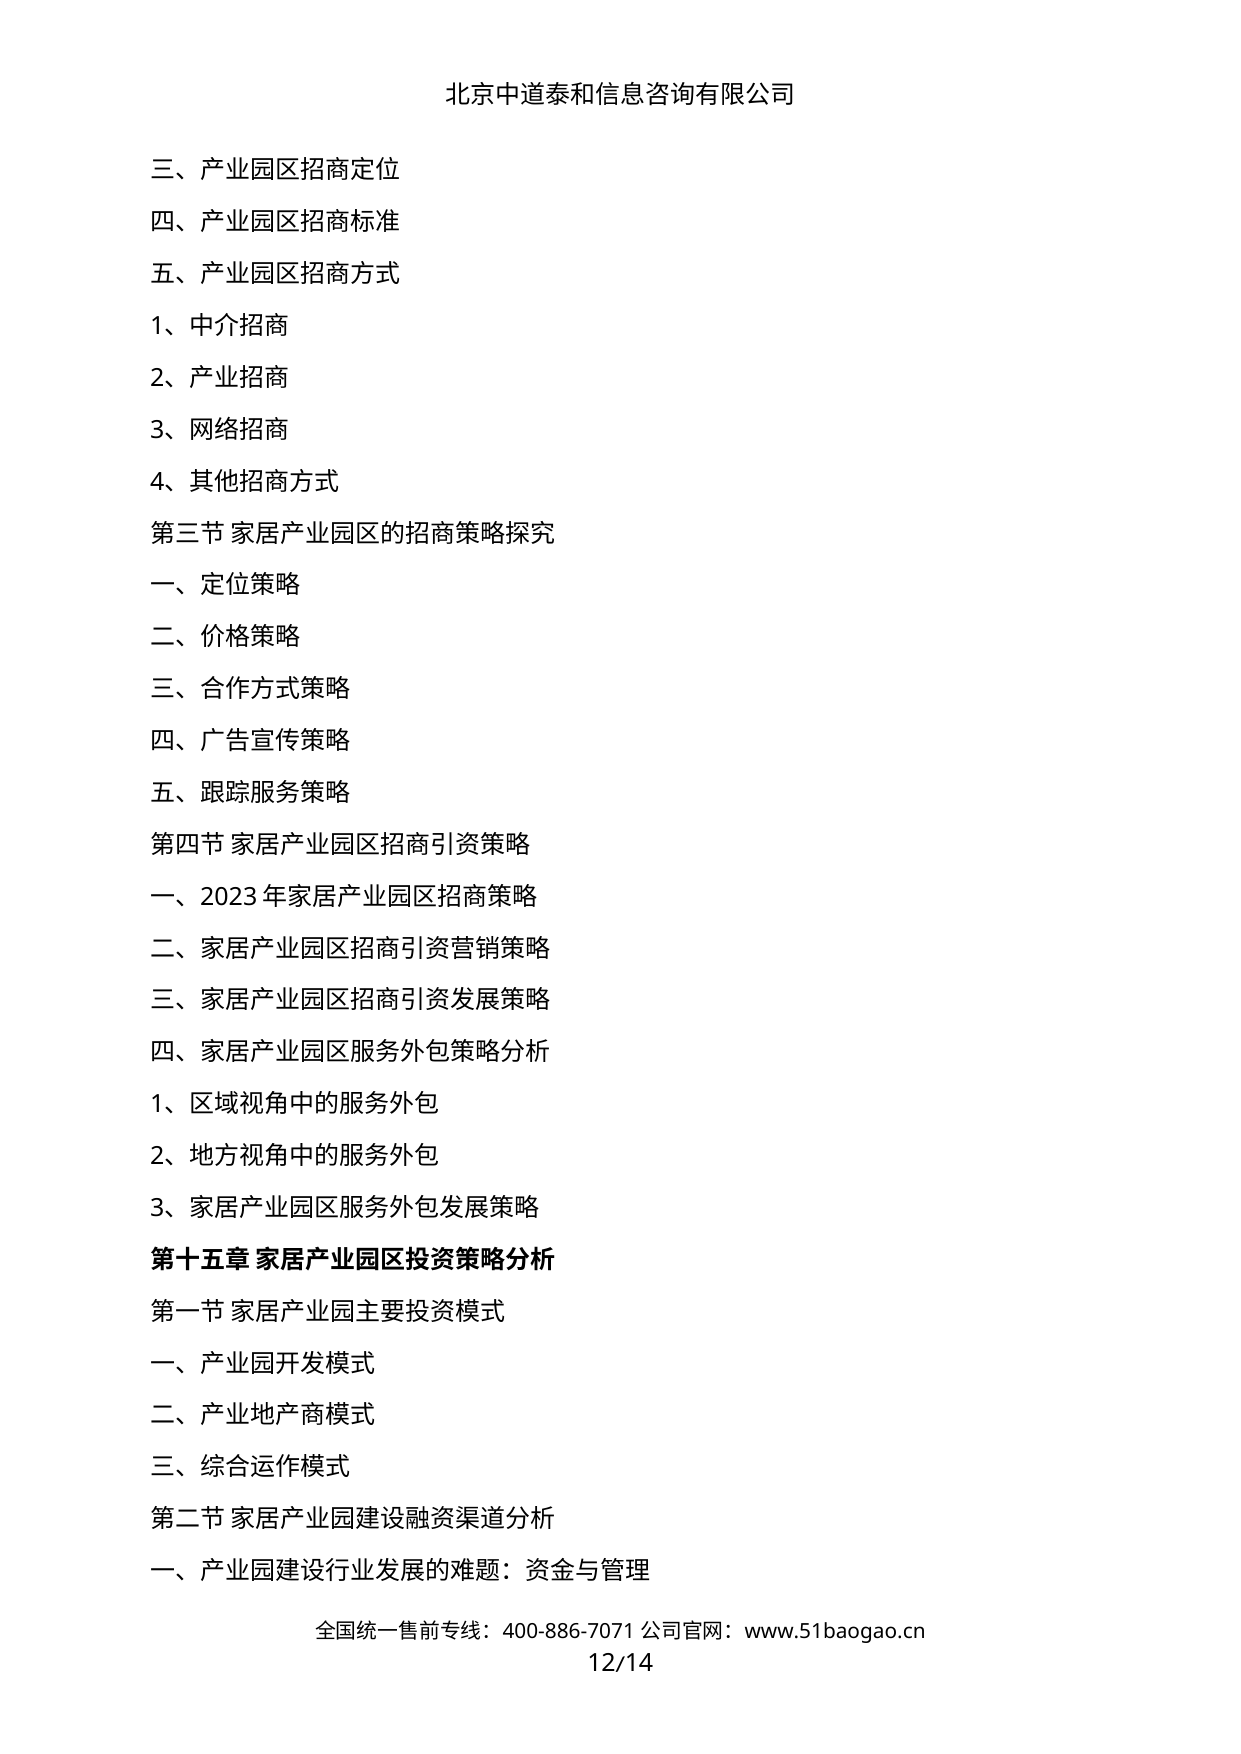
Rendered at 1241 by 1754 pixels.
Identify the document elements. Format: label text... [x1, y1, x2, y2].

text 二、产业地产商模式 [150, 1395, 1090, 1431]
text 二、家居产业园区招商引资营销策略 [150, 928, 1090, 964]
text 2、产业招商 [150, 357, 1090, 394]
text 三、产业园区招商定位 [150, 150, 1090, 186]
text 第十五章 家居产业园区投资策略分析 [150, 1239, 1090, 1276]
text 一、2023年家居产业园区招商策略 [150, 876, 1090, 912]
text 五、产业园区招商方式 [150, 254, 1090, 290]
text 2、地方视角中的服务外包 [150, 1136, 1090, 1172]
text 一、产业园开发模式 [150, 1343, 1090, 1379]
text 第四节 家居产业园区招商引资策略 [150, 824, 1090, 861]
text 四、广告宣传策略 [150, 721, 1090, 757]
text 3、网络招商 [150, 409, 1090, 446]
text 第一节 家居产业园主要投资模式 [150, 1291, 1090, 1327]
text 四、产业园区招商标准 [150, 202, 1090, 238]
text 一、定位策略 [150, 565, 1090, 601]
text 一、产业园建设行业发展的难题：资金与管理 [150, 1551, 1090, 1587]
text 二、价格策略 [150, 617, 1090, 653]
text 1、区域视角中的服务外包 [150, 1084, 1090, 1120]
text 四、家居产业园区服务外包策略分析 [150, 1032, 1090, 1068]
text 三、合作方式策略 [150, 669, 1090, 705]
text 第三节 家居产业园区的招商策略探究 [150, 513, 1090, 549]
text 三、家居产业园区招商引资发展策略 [150, 980, 1090, 1016]
text 3、家居产业园区服务外包发展策略 [150, 1187, 1090, 1224]
text 三、综合运作模式 [150, 1447, 1090, 1483]
text 1、中介招商 [150, 306, 1090, 342]
text 五、跟踪服务策略 [150, 772, 1090, 809]
text 第二节 家居产业园建设融资渠道分析 [150, 1499, 1090, 1535]
text 4、其他招商方式 [150, 461, 1090, 497]
